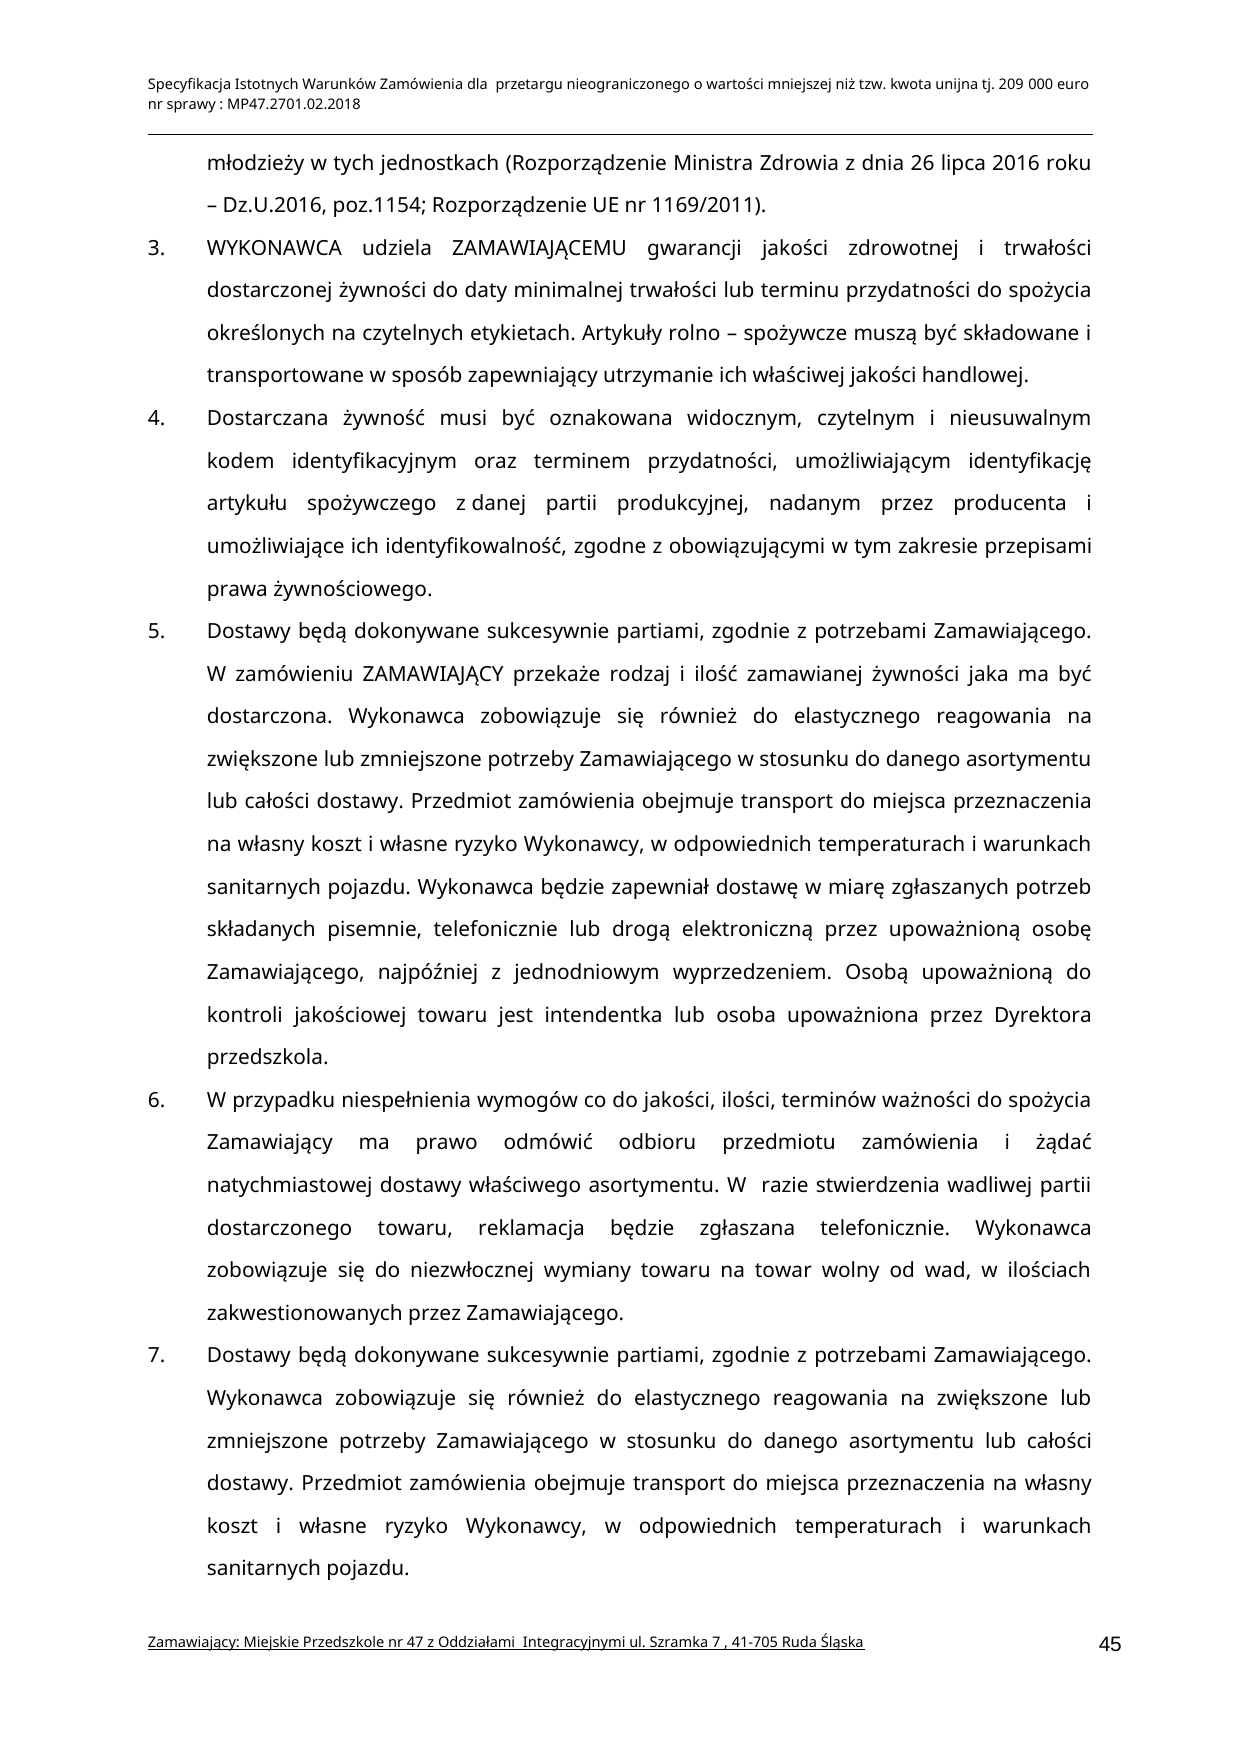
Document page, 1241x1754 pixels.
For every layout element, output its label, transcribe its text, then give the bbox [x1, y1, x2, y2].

list Dostarczana żywność musi być oznakowana widocznym, czytelnym i nieusuwalnym kodem identyfikacyjnym oraz terminem przydatności, umożliwiającym identyfikację artykułu spożywczego z danej partii produkcyjnej, nadanym przez producenta i umożliwiające ich identyfikowalność, zgodne z obowiązującymi w tym zakresie przepisami prawa żywnościowego. [148, 403, 1093, 602]
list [148, 148, 1093, 219]
list Dostawy będą dokonywane sukcesywnie partiami, zgodnie z potrzebami Zamawiającego. Wykonawca zobowiązuje się również do elastycznego reagowania na zwiększone lub zmniejszone potrzeby Zamawiającego w stosunku do danego asortymentu lub całości dostawy. Przedmiot zamówienia obejmuje transport do miejsca przeznaczenia na własny koszt i własne ryzyko Wykonawcy, w odpowiednich temperaturach i warunkach sanitarnych pojazdu. [148, 1341, 1093, 1582]
list Dostawy będą dokonywane sukcesywnie partiami, zgodnie z potrzebami Zamawiającego. W zamówieniu ZAMAWIAJĄCY przekaże rodzaj i ilość zamawianej żywności jaka ma być dostarczona. Wykonawca zobowiązuje się również do elastycznego reagowania na zwiększone lub zmniejszone potrzeby Zamawiającego w stosunku do danego asortymentu lub całości dostawy. Przedmiot zamówienia obejmuje transport do miejsca przeznaczenia na własny koszt i własne ryzyko Wykonawcy, w odpowiednich temperaturach i warunkach sanitarnych pojazdu. Wykonawca będzie zapewniał dostawę w miarę zgłaszanych potrzeb składanych pisemnie, telefonicznie lub drogą elektroniczną przez upoważnioną osobę Zamawiającego, najpóźniej z jednodniowym wyprzedzeniem. Osobą upoważnioną do kontroli jakościowej towaru jest intendentka lub osoba upoważniona przez Dyrektora przedszkola. [148, 616, 1093, 1071]
list WYKONAWCA udziela ZAMAWIAJĄCEMU gwarancji jakości zdrowotnej i trwałości dostarczonej żywności do daty minimalnej trwałości lub terminu przydatności do spożycia określonych na czytelnych etykietach. Artykuły rolno – spożywcze muszą być składowane i transportowane w sposób zapewniający utrzymanie ich właściwej jakości handlowej. [148, 233, 1093, 389]
list W przypadku niespełnienia wymogów co do jakości, ilości, terminów ważności do spożycia Zamawiający ma prawo odmówić odbioru przedmiotu zamówienia i żądać natychmiastowej dostawy właściwego asortymentu. W razie stwierdzenia wadliwej partii dostarczonego towaru, reklamacja będzie zgłaszana telefonicznie. Wykonawca zobowiązuje się do niezwłocznej wymiany towaru na towar wolny od wad, w ilościach zakwestionowanych przez Zamawiającego. [148, 1085, 1093, 1326]
